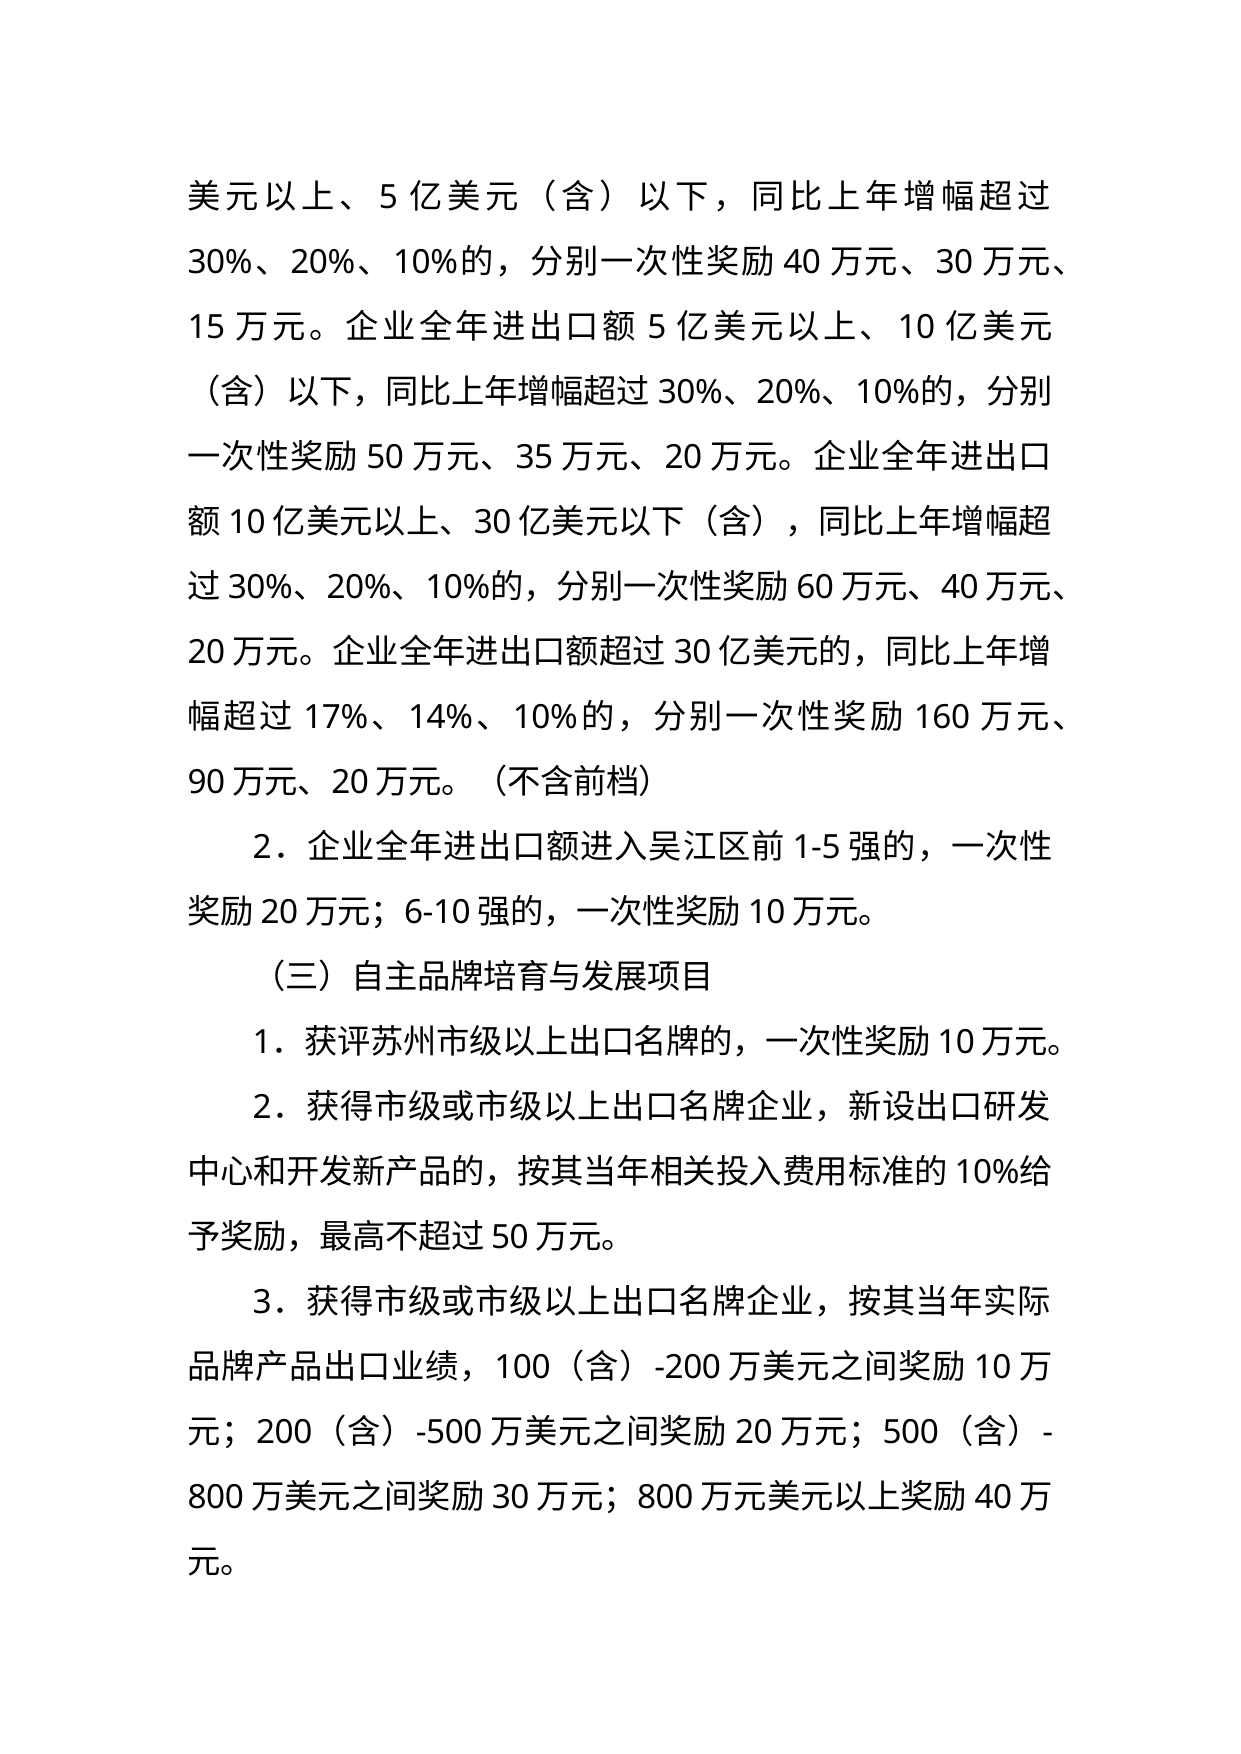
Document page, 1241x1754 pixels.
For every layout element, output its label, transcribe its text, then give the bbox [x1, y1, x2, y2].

text 3．获得市级或市级以上出口名牌企业，按其当年实际品牌产品出口业绩，100（含）-200万美元之间奖励10万元；200（含）-500万美元之间奖励20万元；500（含）-800万美元之间奖励30万元；800万元美元以上奖励40万元。 [187, 1267, 1053, 1592]
text （三）自主品牌培育与发展项目 [187, 942, 1053, 1007]
text 2．获得市级或市级以上出口名牌企业，新设出口研发中心和开发新产品的，按其当年相关投入费用标准的10%给予奖励，最高不超过50万元。 [187, 1072, 1053, 1267]
text 1．获评苏州市级以上出口名牌的，一次性奖励10万元。 [187, 1007, 1053, 1072]
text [187, 162, 1053, 812]
text 2．企业全年进出口额进入吴江区前1-5强的，一次性奖励20万元；6-10强的，一次性奖励10万元。 [187, 812, 1053, 942]
